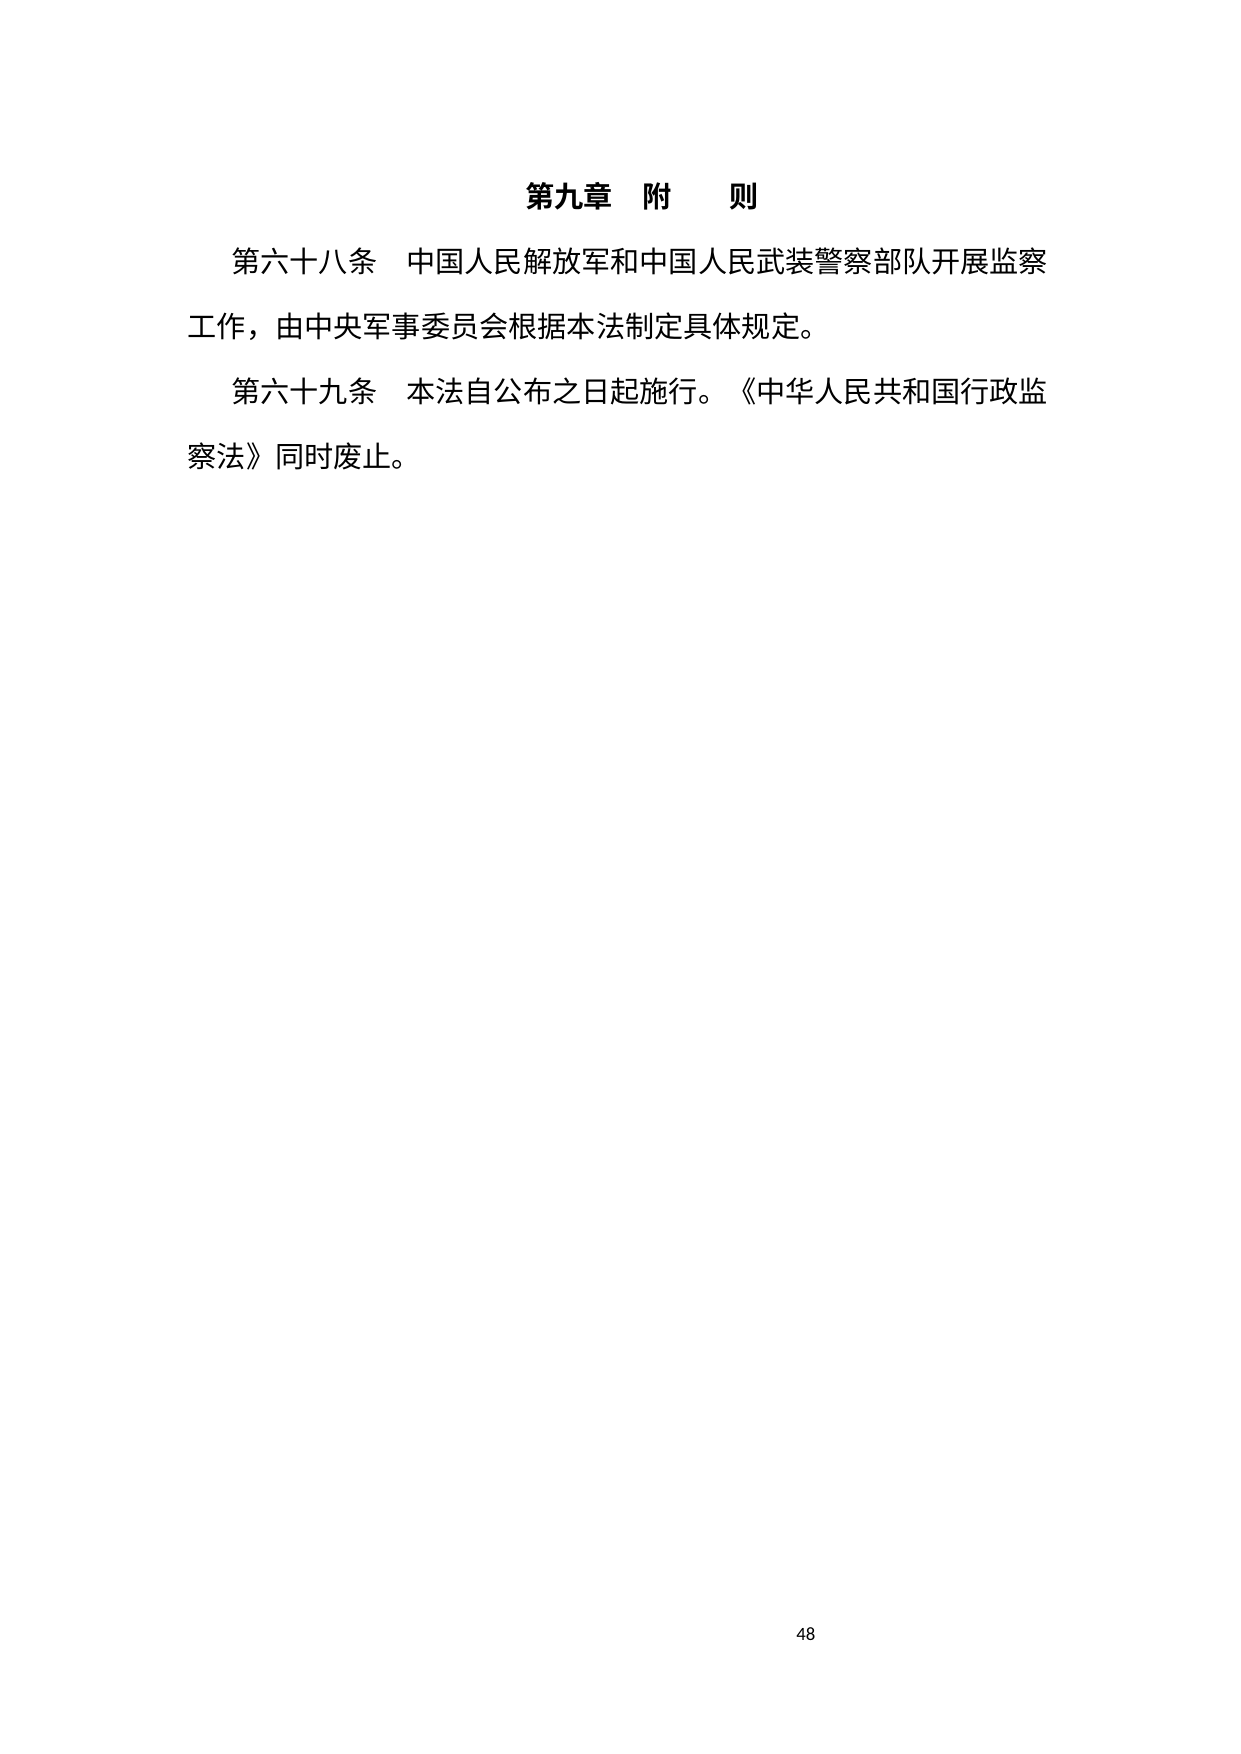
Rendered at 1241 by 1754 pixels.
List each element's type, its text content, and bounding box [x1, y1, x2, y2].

text 第九章 附 则 [187, 162, 1053, 227]
text 第六十八条 中国人民解放军和中国人民武装警察部队开展监察工作，由中央军事委员会根据本法制定具体规定。 [187, 227, 1053, 357]
text 第六十九条 本法自公布之日起施行。《中华人民共和国行政监察法》同时废止。 [187, 357, 1053, 487]
